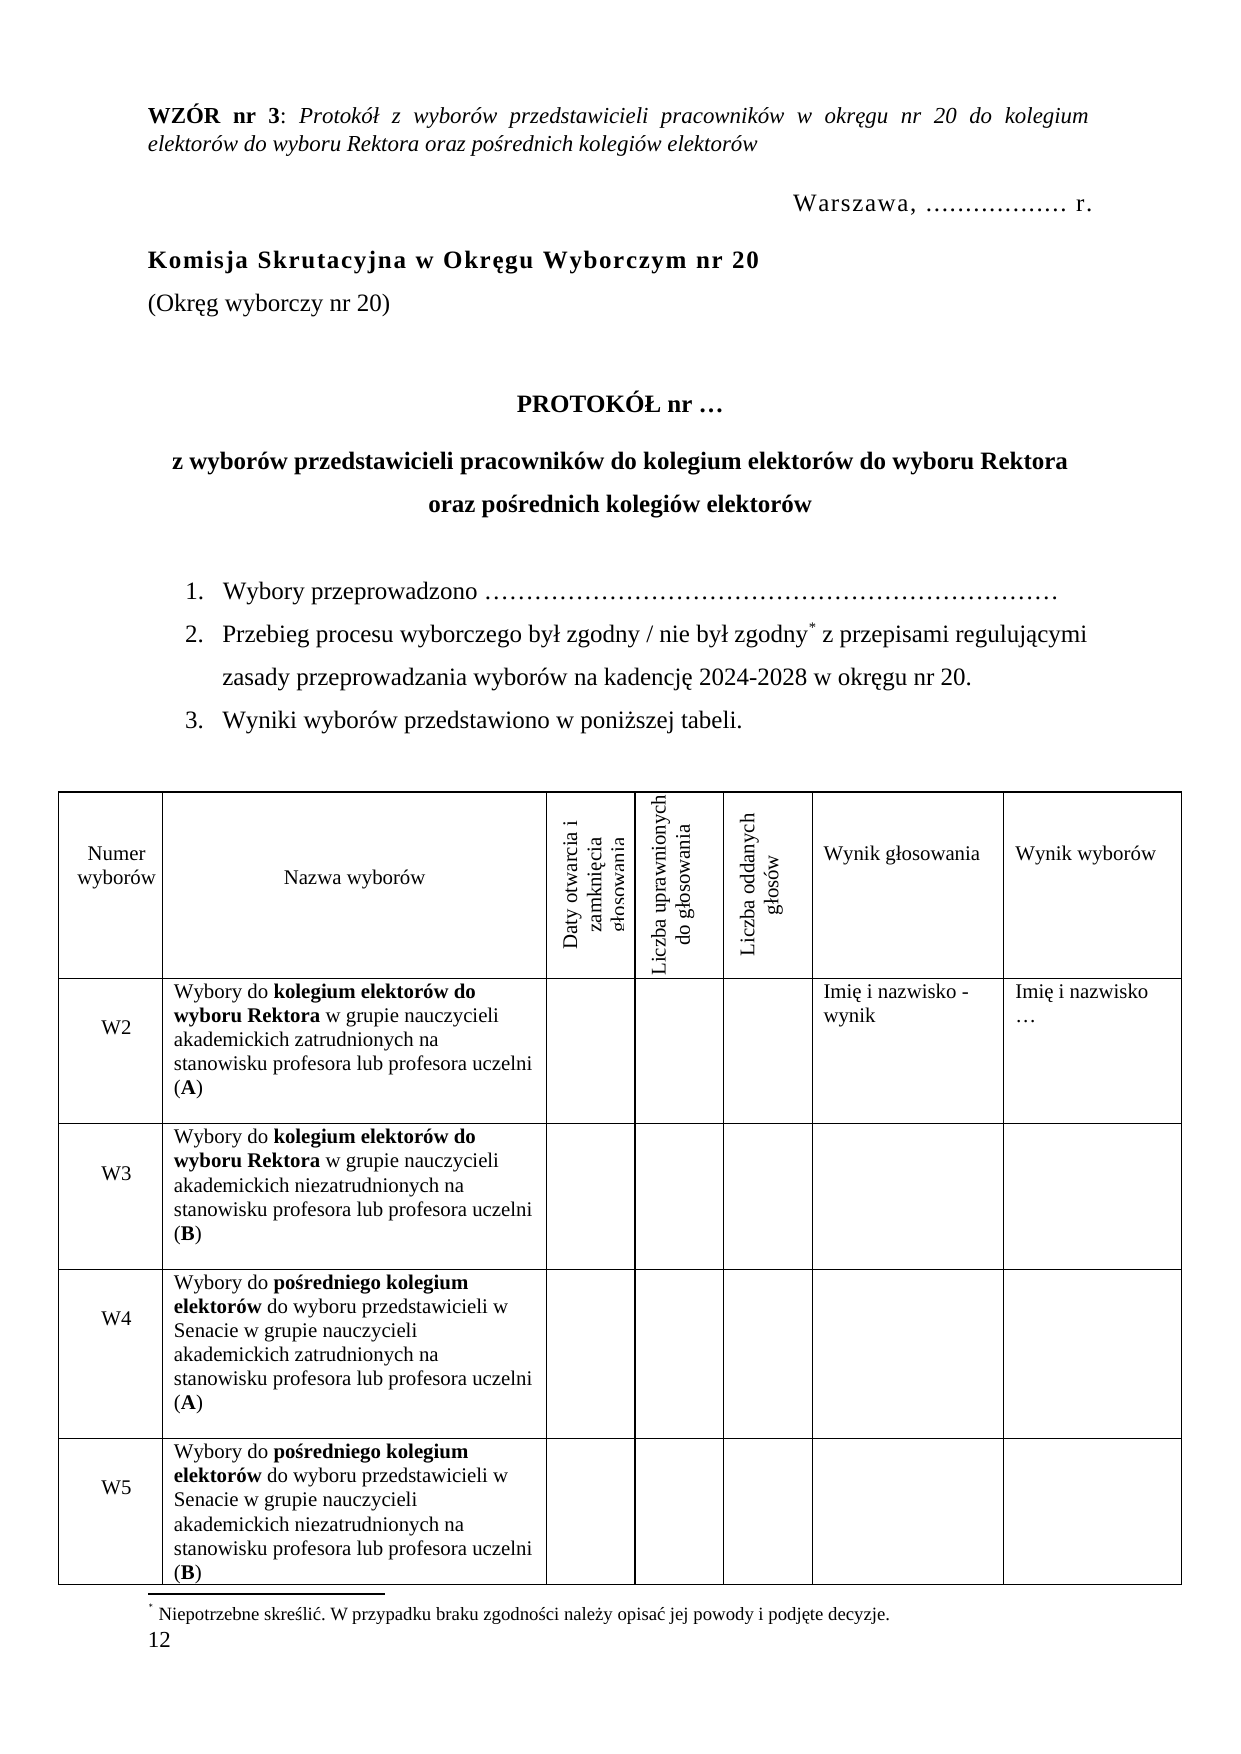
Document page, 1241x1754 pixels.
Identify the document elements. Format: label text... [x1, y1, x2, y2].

table_cell [636, 1439, 723, 1584]
table_cell Imię i nazwisko - wynik [813, 979, 1003, 1123]
table_cell [724, 1270, 812, 1438]
table_cell [1004, 1270, 1181, 1438]
table_cell Imię i nazwisko … [1004, 979, 1181, 1123]
list Przebieg procesu wyborczego był zgodny / nie był zgodny z przepisami regulującymi zasady przeprowadzania wyborów na kadencję 2024-2028 w okręgu nr 20. [185, 619, 1087, 691]
table_cell [1004, 1124, 1181, 1269]
table_cell [813, 1124, 1003, 1269]
table_cell W4 [59, 1270, 162, 1438]
table_header Numer wyborów [59, 793, 162, 978]
table_header Wynik głosowania [813, 793, 1003, 978]
table_cell [547, 1439, 634, 1584]
table_cell [1004, 1439, 1181, 1584]
table_header Daty otwarcia i zamknięcia głosowania [547, 793, 634, 978]
text Komisja Skrutacyjna w Okręgu Wyborczym nr 20 [148, 245, 1093, 274]
text WZÓR nr 3: Protokół z wyborów przedstawicieli pracowników w okręgu nr 20 do kolegium elektorów do wyboru Rektora oraz pośrednich kolegiów elektorów [148, 102, 1093, 157]
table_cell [163, 1439, 546, 1584]
table_cell [636, 979, 723, 1123]
table_cell W2 [59, 979, 162, 1123]
table_header Liczba uprawnionych do głosowania [636, 793, 723, 978]
table_cell [547, 1270, 634, 1438]
list Wyniki wyborów przedstawiono w poniższej tabeli. [185, 705, 1087, 734]
text Warszawa, .................. r. [148, 188, 1093, 216]
table_cell W5 [59, 1439, 162, 1584]
table_header Nazwa wyborów [163, 793, 546, 978]
text (Okręg wyborczy nr 20) [148, 288, 1093, 317]
table_cell [813, 1439, 1003, 1584]
table_cell [813, 1270, 1003, 1438]
table_cell [724, 1439, 812, 1584]
table_cell [636, 1124, 723, 1269]
table_cell [547, 979, 634, 1123]
table_cell [724, 1124, 812, 1269]
table_cell [547, 1124, 634, 1269]
table_header Wynik wyborów [1004, 793, 1181, 978]
table_cell Wybory do kolegium elektorów do wyboru Rektora w grupie nauczycieli akademickich niezatrudnionych na stanowisku profesora lub profesora uczelni (B) [163, 1124, 546, 1269]
table_cell [724, 979, 812, 1123]
table_header Liczba oddanych głosów [724, 793, 812, 978]
table_cell W3 [59, 1124, 162, 1269]
table_cell [636, 1270, 723, 1438]
text PROTOKÓŁ nr … [148, 389, 1093, 418]
text z wyborów przedstawicieli pracowników do kolegium elektorów do wyboru Rektora oraz pośrednich kolegiów elektorów [148, 446, 1093, 518]
table_cell Wybory do pośredniego kolegium elektorów do wyboru przedstawicieli w Senacie w grupie nauczycieli akademickich zatrudnionych na stanowisku profesora lub profesora uczelni (A) [163, 1270, 546, 1438]
table_cell Wybory do kolegium elektorów do wyboru Rektora w grupie nauczycieli akademickich zatrudnionych na stanowisku profesora lub profesora uczelni (A) [163, 979, 546, 1123]
list Wybory przeprowadzono …………………………………………………………… [185, 576, 1093, 604]
